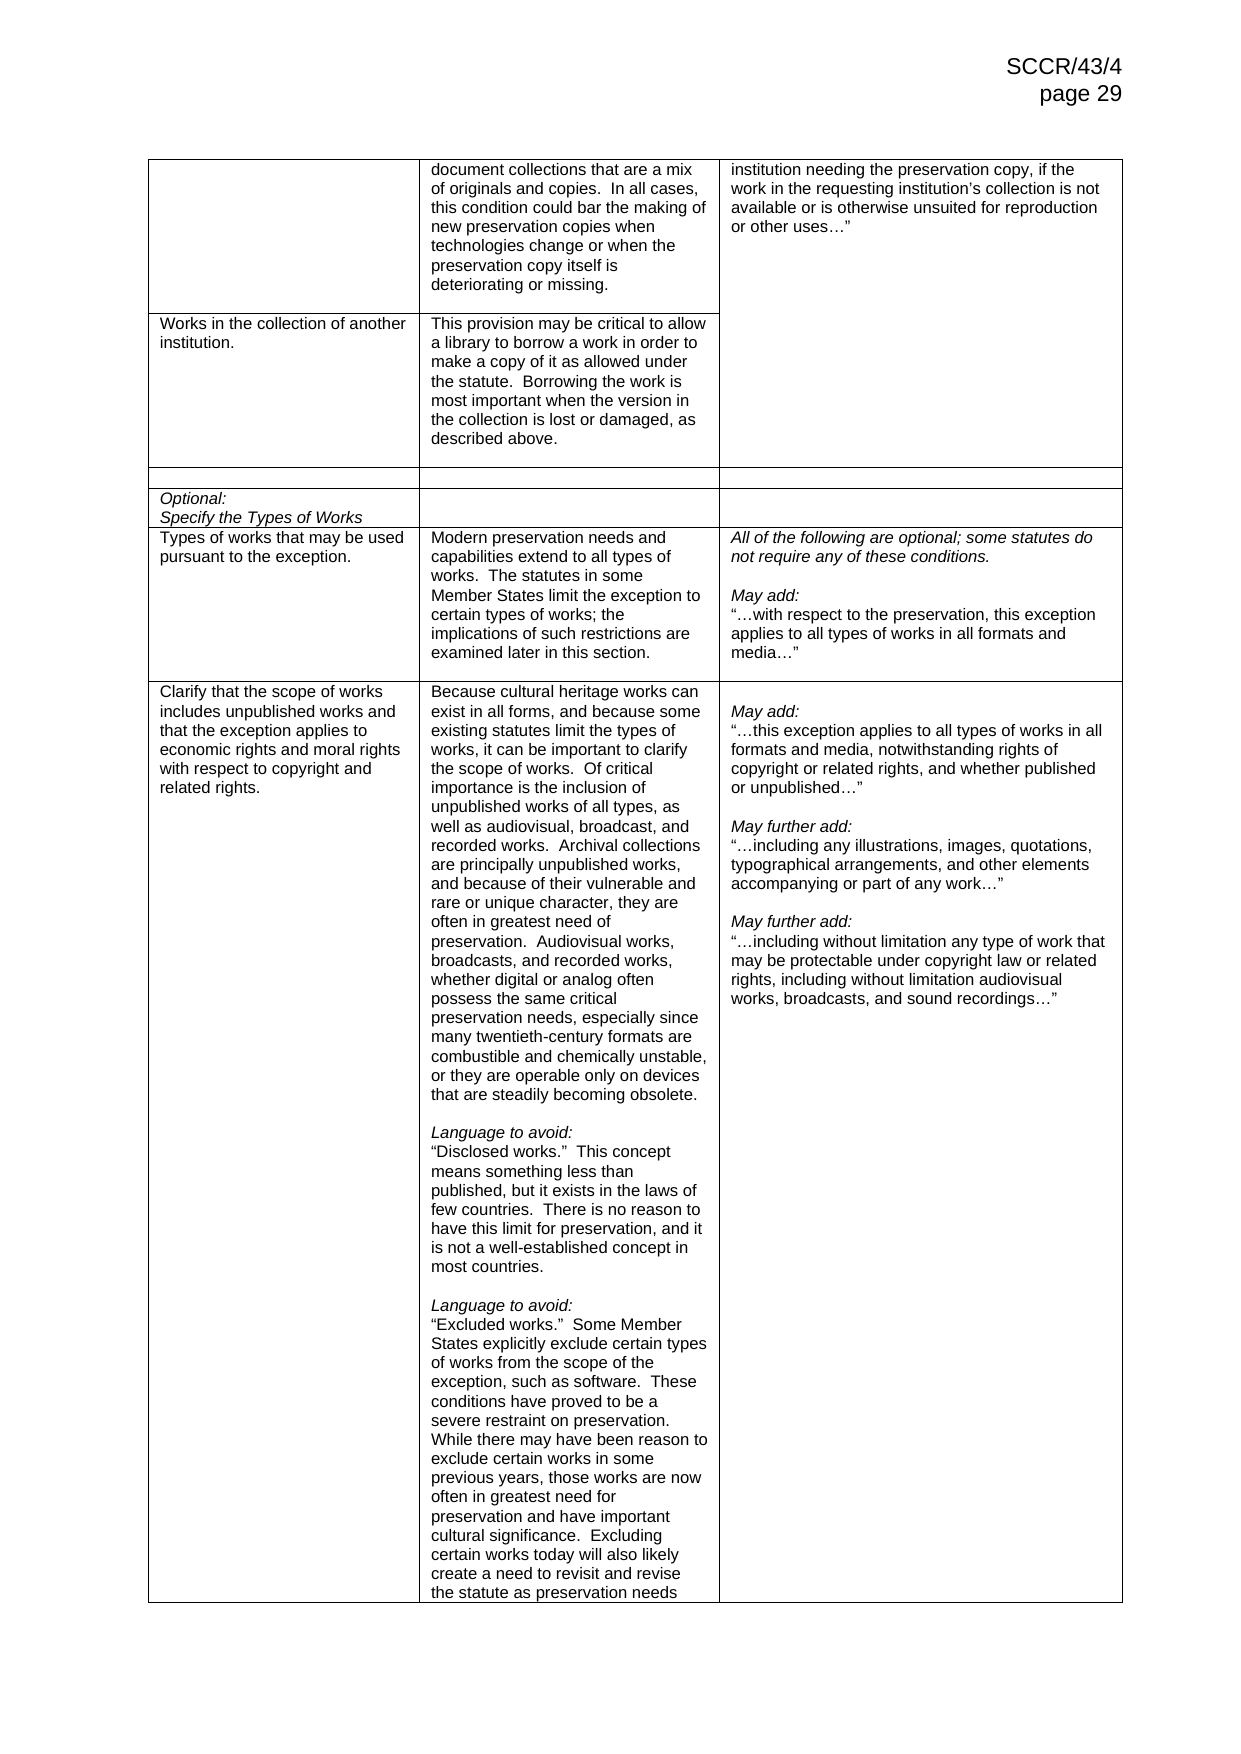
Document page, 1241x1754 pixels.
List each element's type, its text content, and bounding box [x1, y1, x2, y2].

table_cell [149, 160, 419, 313]
table_cell [420, 489, 719, 527]
table_cell Optional: Specify the Types of Works [149, 489, 419, 527]
table_cell This provision may be critical to allow a library to borrow a work in order to make a copy of it as allowed under the statute. Borrowing the work is most important when the version in the collection is lost or damaged, as described above. [420, 314, 719, 467]
table_cell [720, 489, 1122, 527]
table_cell [420, 468, 719, 487]
table_cell [149, 468, 419, 487]
table_cell Works in the collection of another institution. [149, 314, 419, 467]
table_cell Modern preservation needs and capabilities extend to all types of works. The statutes in some Member States limit the exception to certain types of works; the implications of such restrictions are examined later in this section. [420, 528, 719, 681]
table_cell [720, 468, 1122, 487]
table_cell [149, 682, 419, 1602]
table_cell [720, 682, 1122, 1602]
table_cell Types of works that may be used pursuant to the exception. [149, 528, 419, 681]
table_cell All of the following are optional; some statutes do not require any of these conditions. May add: “…with respect to the preservation, this exception applies to all types of works in all formats and media…” [720, 528, 1122, 681]
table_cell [420, 160, 719, 313]
